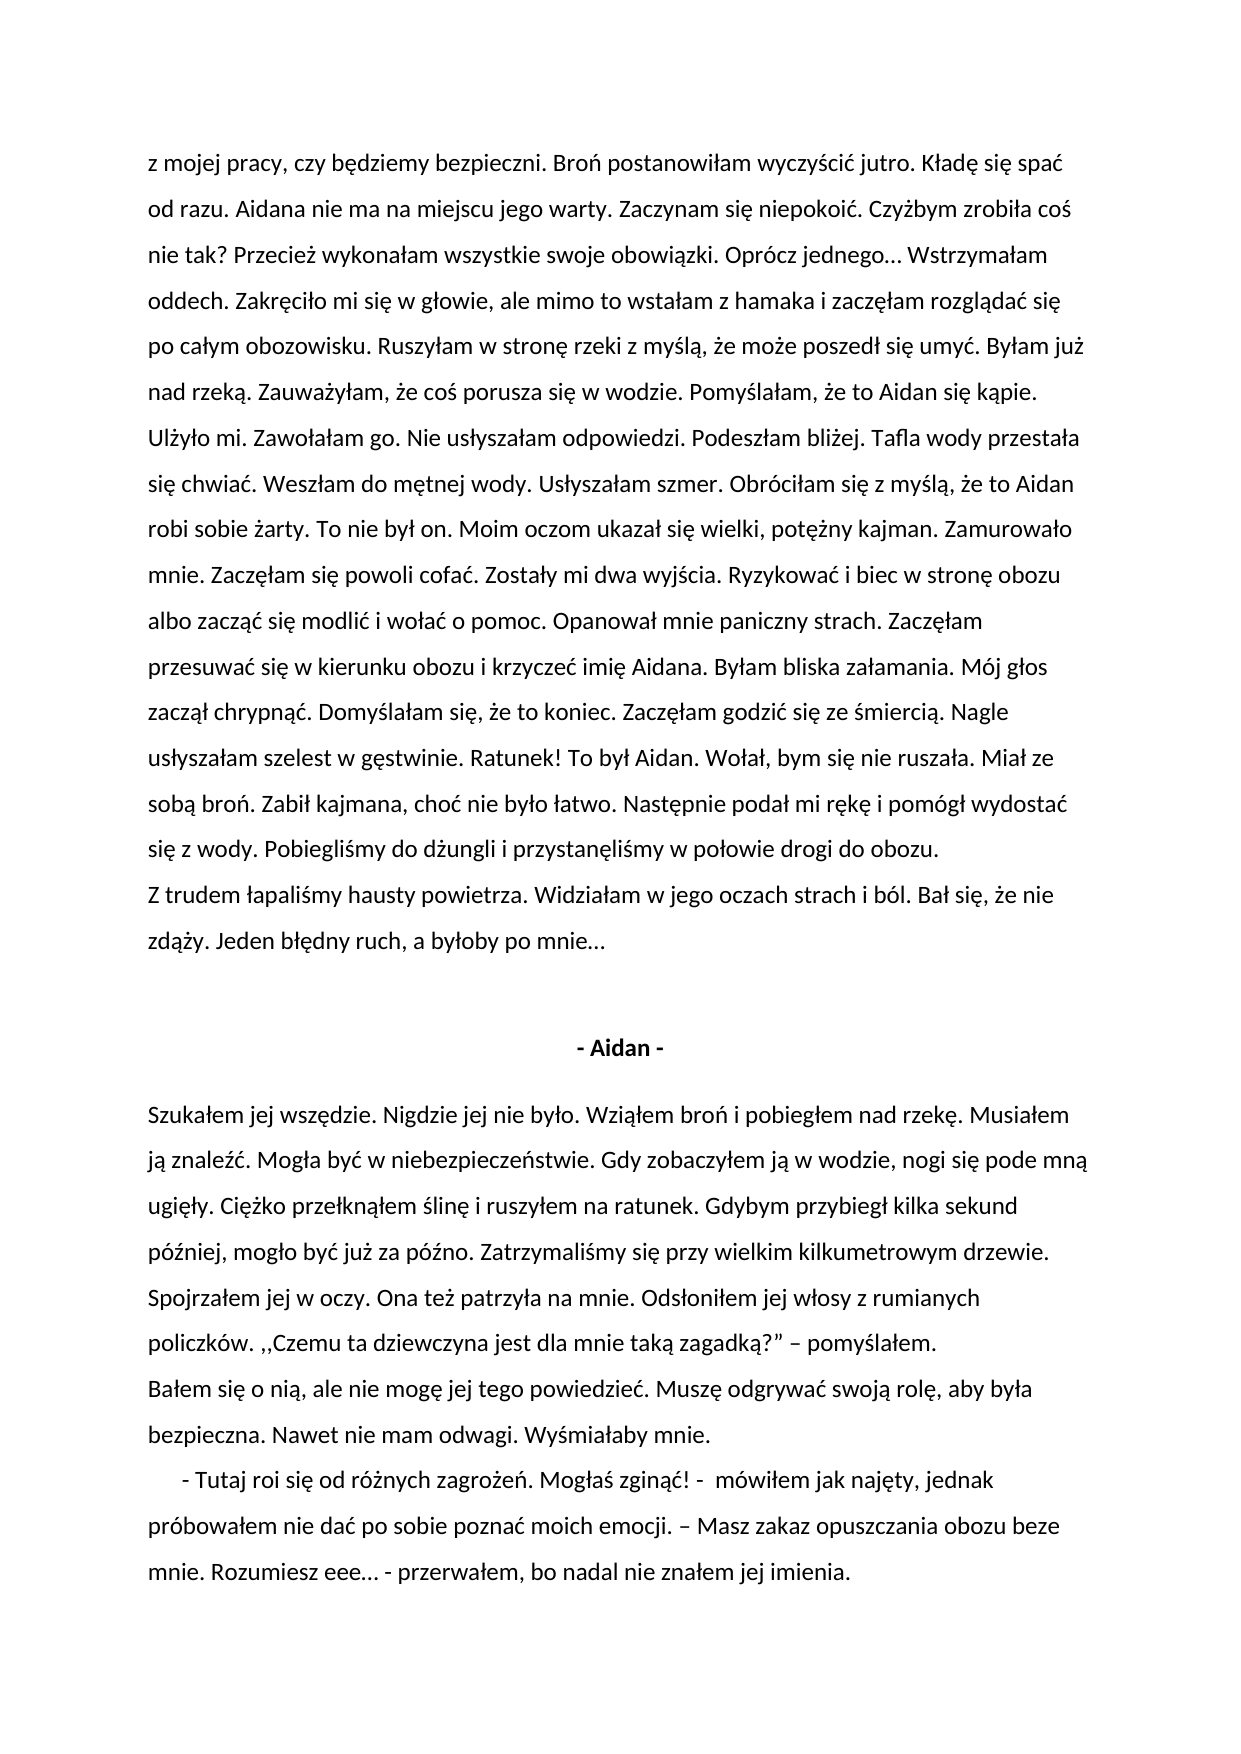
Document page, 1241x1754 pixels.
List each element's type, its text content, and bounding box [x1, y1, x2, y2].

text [148, 1099, 1093, 1587]
text - Aidan - [148, 1032, 1093, 1063]
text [148, 148, 1093, 997]
